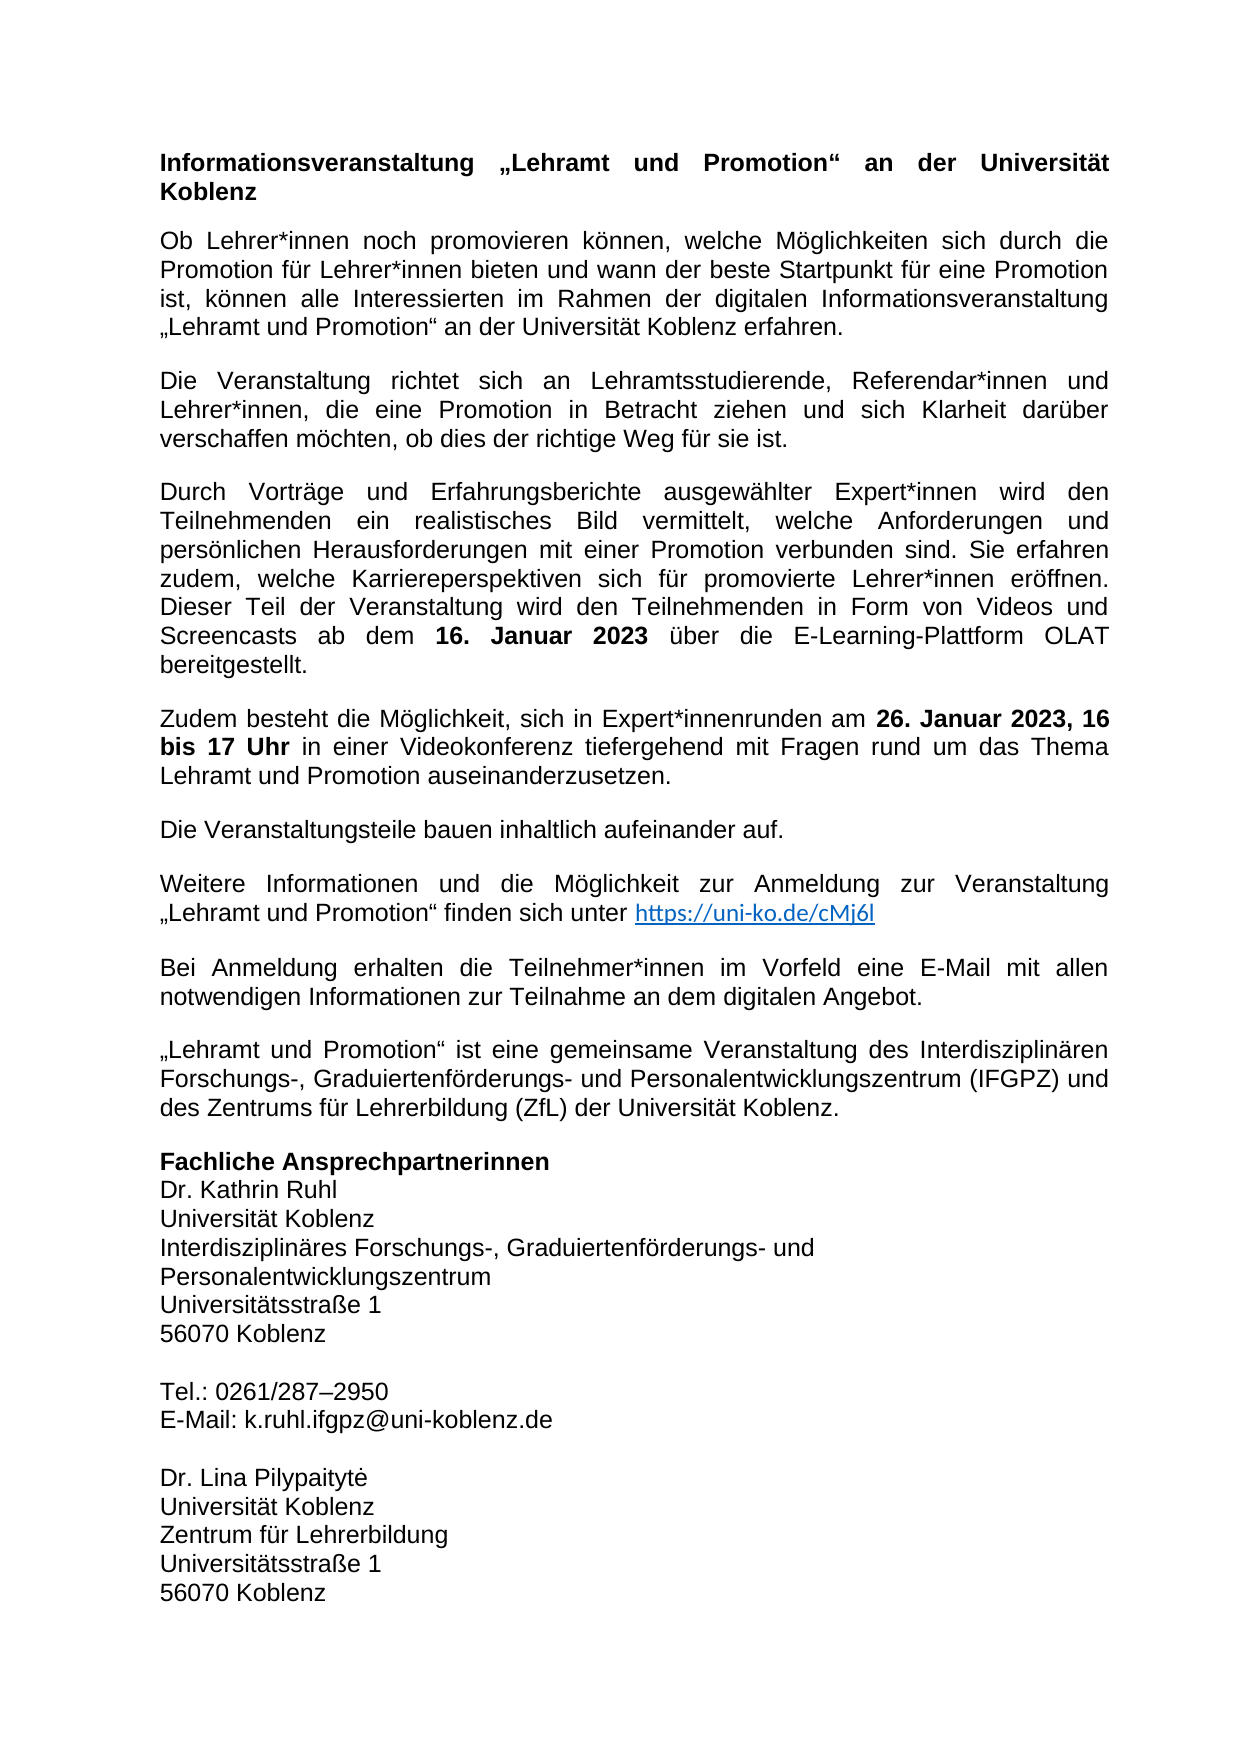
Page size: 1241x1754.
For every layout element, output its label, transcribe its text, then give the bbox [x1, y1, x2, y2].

text Durch Vorträge und Erfahrungsberichte ausgewählter Expert*innen wird den Teilnehmenden ein realistisches Bild vermittelt, welche Anforderungen und persönlichen Herausforderungen mit einer Promotion verbunden sind. Sie erfahren zudem, welche Karriereperspektiven sich für promovierte Lehrer*innen eröffnen. Dieser Teil der Veranstaltung wird den Teilnehmenden in Form von Videos und Screencasts ab dem 16. Januar 2023 über die E-Learning-Plattform OLAT bereitgestellt. [159, 477, 1110, 678]
text Universität Koblenz [159, 1492, 1110, 1520]
text Die Veranstaltungsteile bauen inhaltlich aufeinander auf. [159, 815, 1110, 843]
text Dr. Lina Pilypaitytė [159, 1463, 1110, 1492]
text Tel.: 0261/287–2950 [159, 1377, 1110, 1405]
text Universitätsstraße 1 [159, 1290, 1110, 1319]
text Zudem besteht die Möglichkeit, sich in Expert*innenrunden am 26. Januar 2023, 16 bis 17 Uhr in einer Videokonferenz tiefergehend mit Fragen rund um das Thema Lehramt und Promotion auseinanderzusetzen. [159, 703, 1110, 790]
text Zentrum für Lehrerbildung [159, 1520, 1110, 1549]
text „Lehramt und Promotion“ ist eine gemeinsame Veranstaltung des Interdisziplinären Forschungs-, Graduiertenförderungs- und Personalentwicklungszentrum (IFGPZ) und des Zentrums für Lehrerbildung (ZfL) der Universität Koblenz. [159, 1035, 1110, 1122]
text Die Veranstaltung richtet sich an Lehramtsstudierende, Referendar*innen und Lehrer*innen, die eine Promotion in Betracht ziehen und sich Klarheit darüber verschaffen möchten, ob dies der richtige Weg für sie ist. [159, 366, 1110, 452]
text E-Mail: k.ruhl.ifgpz@uni-koblenz.de [159, 1405, 1110, 1434]
text Bei Anmeldung erhalten die Teilnehmer*innen im Vorfeld eine E-Mail mit allen notwendigen Informationen zur Teilnahme an dem digitalen Angebot. [159, 953, 1110, 1010]
text Interdisziplinäres Forschungs-, Graduiertenförderungs- und Personalentwicklungszentrum [159, 1233, 1110, 1290]
text Fachliche Ansprechpartnerinnen [159, 1147, 1110, 1175]
text 56070 Koblenz [159, 1578, 1110, 1607]
text Universität Koblenz [159, 1204, 1110, 1233]
text Universitätsstraße 1 [159, 1549, 1110, 1578]
text Weitere Informationen und die Möglichkeit zur Anmeldung zur Veranstaltung „Lehramt und Promotion“ finden sich unter https://uni-ko.de/cMj6l [159, 868, 1110, 928]
text Informationsveranstaltung „Lehramt und Promotion“ an der Universität Koblenz [159, 148, 1110, 205]
text Ob Lehrer*innen noch promovieren können, welche Möglichkeiten sich durch die Promotion für Lehrer*innen bieten und wann der beste Startpunkt für eine Promotion ist, können alle Interessierten im Rahmen der digitalen Informationsveranstaltung „Lehramt und Promotion“ an der Universität Koblenz erfahren. [159, 226, 1110, 341]
text 56070 Koblenz [159, 1319, 1110, 1348]
text Dr. Kathrin Ruhl [159, 1175, 1110, 1204]
